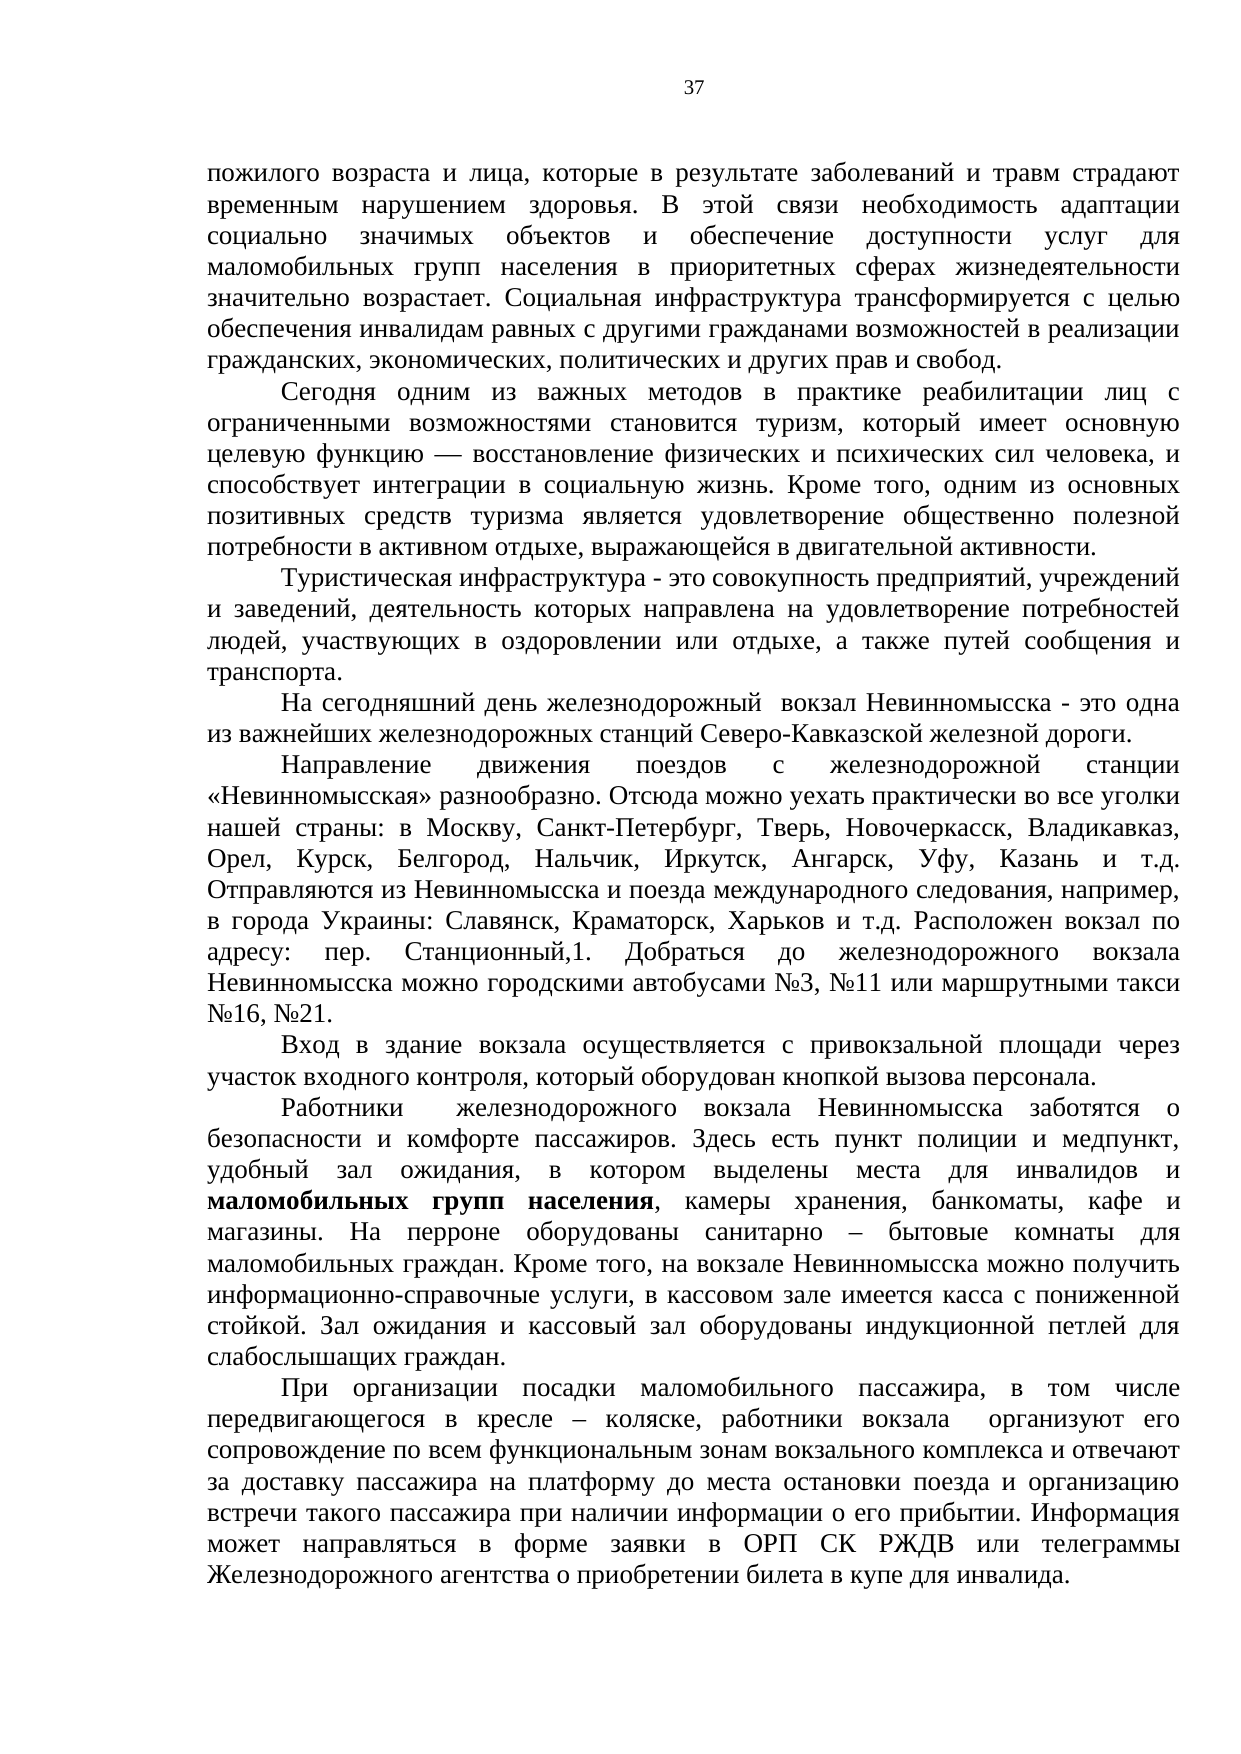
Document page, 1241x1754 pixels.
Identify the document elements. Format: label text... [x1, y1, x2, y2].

title Вход в здание вокзала осуществляется с привокзальной площади через участок входного контроля, который оборудован кнопкой вызова персонала. [207, 1029, 1181, 1091]
title При организации посадки маломобильного пассажира, в том числе передвигающегося в кресле – коляске, работники вокзала организуют его сопровождение по всем функциональным зонам вокзального комплекса и отвечают за доставку пассажира на платформу до места остановки поезда и организацию встречи такого пассажира при наличии информации о его прибытии. Информация может направляться в форме заявки в ОРП СК РЖДВ или телеграммы Железнодорожного агентства о приобретении билета в купе для инвалида. [207, 1371, 1181, 1589]
title Направление движения поездов с железнодорожной станции «Невинномысская» разнообразно. Отсюда можно уехать практически во все уголки нашей страны: в Москву, Санкт-Петербург, Тверь, Новочеркасск, Владикавказ, Орел, Курск, Белгород, Нальчик, Иркутск, Ангарск, Уфу, Казань и т.д. Отправляются из Невинномысска и поезда международного следования, например, в города Украины: Славянск, Краматорск, Харьков и т.д. Расположен вокзал по адресу: пер. Станционный,1. Добраться до железнодорожного вокзала Невинномысска можно городскими автобусами №3, №11 или маршрутными такси №16, №21. [207, 748, 1181, 1029]
title Работники железнодорожного вокзала Невинномысска заботятся о безопасности и комфорте пассажиров. Здесь есть пункт полиции и медпункт, удобный зал ожидания, в котором выделены места для инвалидов и маломобильных групп населения, камеры хранения, банкоматы, кафе и магазины. На перроне оборудованы санитарно – бытовые комнаты для маломобильных граждан. Кроме того, на вокзале Невинномысска можно получить информационно-справочные услуги, в кассовом зале имеется касса с пониженной стойкой. Зал ожидания и кассовый зал оборудованы индукционной петлей для слабослышащих граждан. [207, 1091, 1181, 1371]
title На сегодняшний день железнодорожный вокзал Невинномысска - это одна из важнейших железнодорожных станций Северо-Кавказской железной дороги. [207, 686, 1181, 748]
title Сегодня одним из важных методов в практике реабилитации лиц с ограниченными возможностями становится туризм, который имеет основную целевую функцию — восстановление физических и психических сил человека, и способствует интеграции в социальную жизнь. Кроме того, одним из основных позитивных средств туризма является удовлетворение общественно полезной потребности в активном отдыхе, выражающейся в двигательной активности. [207, 374, 1181, 561]
title Туристическая инфраструктура - это совокупность предприятий, учреждений и заведений, деятельность которых направлена на удовлетворение потребностей людей, участвующих в оздоровлении или отдыхе, а также путей сообщения и транспорта. [207, 561, 1181, 686]
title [207, 157, 1181, 374]
